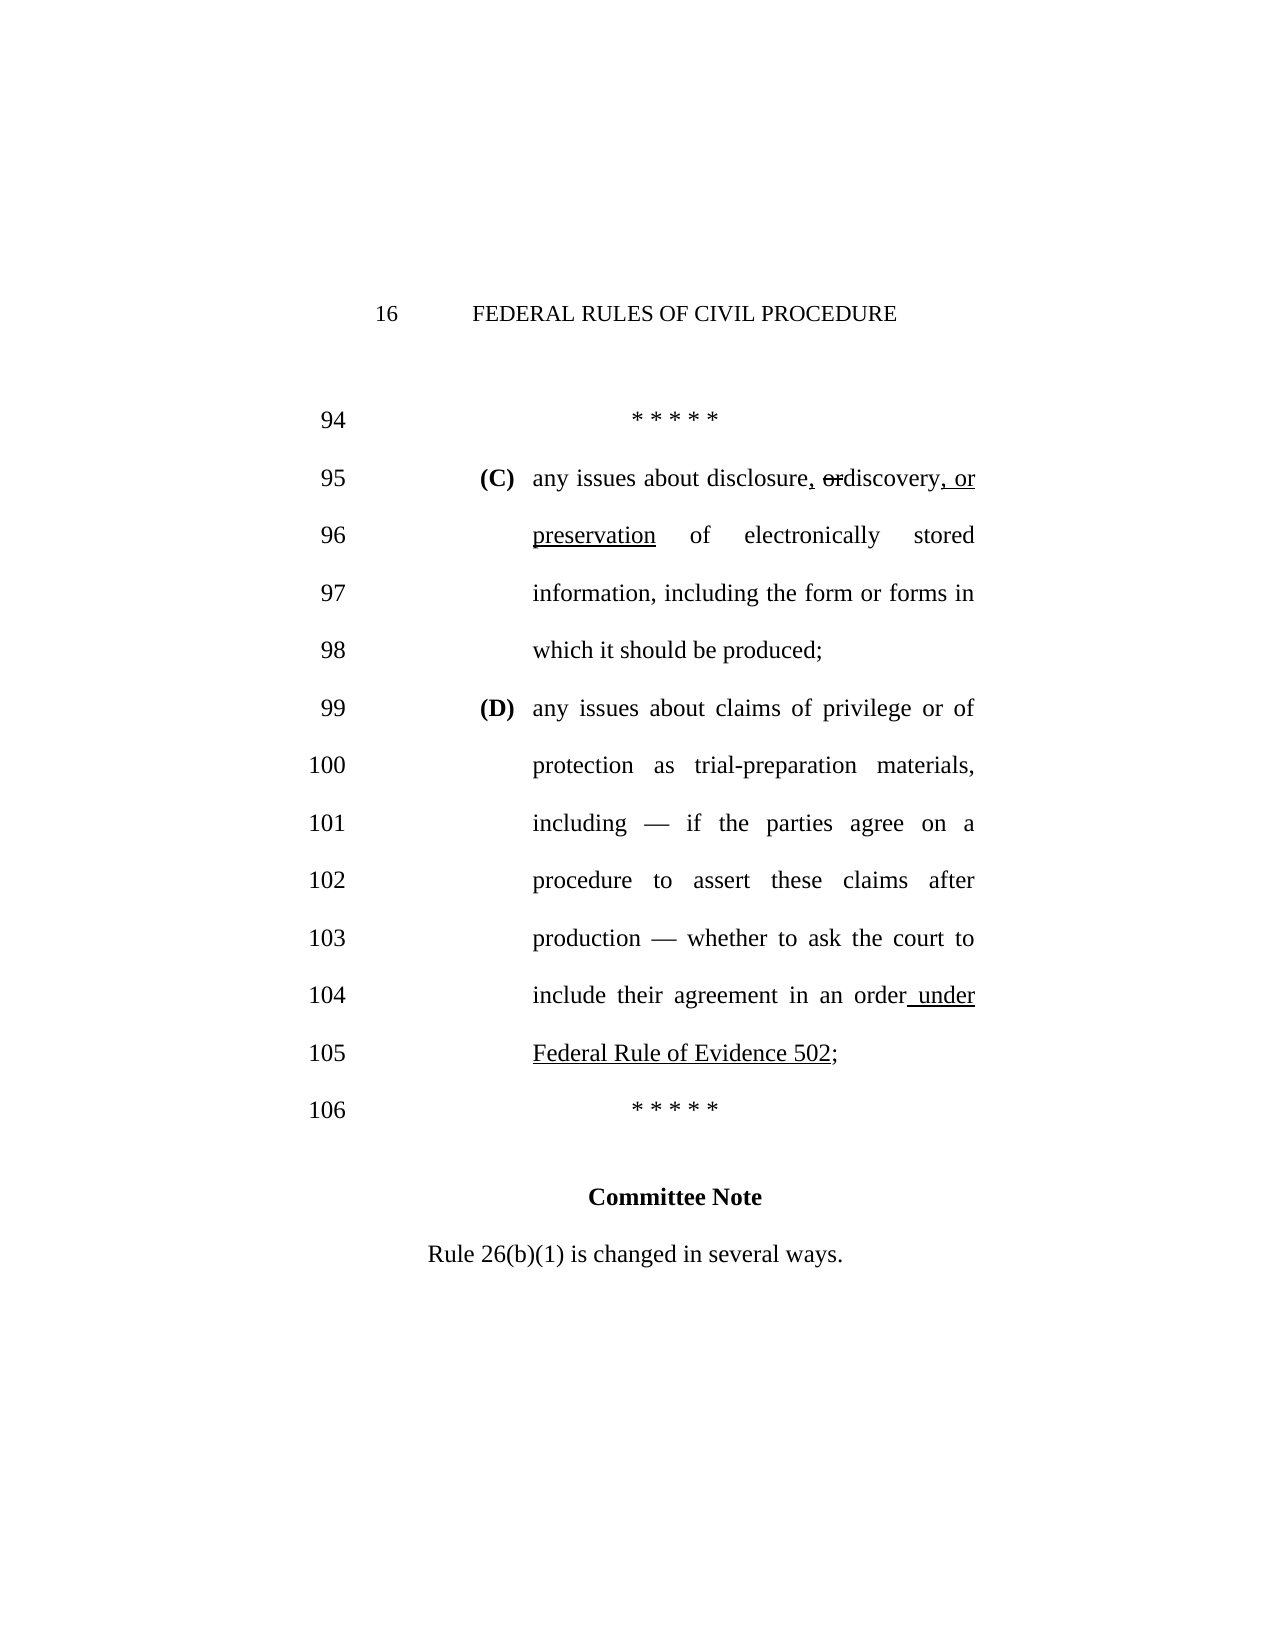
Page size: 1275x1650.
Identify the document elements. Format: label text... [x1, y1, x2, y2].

text Committee Note [375, 1182, 975, 1210]
text (C) any issues about disclosure, ordiscovery, or preservation of electronically stored information, including the form or forms in which it should be produced; [375, 463, 975, 664]
text Rule 26(b)(1) is changed in several ways. [375, 1239, 975, 1268]
text (D) any issues about claims of privilege or of protection as trial-preparation materials, including — if the parties agree on a procedure to assert these claims after production — whether to ask the court to include their agreement in an order under Federal Rule of Evidence 502; [375, 693, 975, 1067]
text * * * * * [375, 1095, 975, 1124]
text * * * * * [375, 405, 975, 434]
